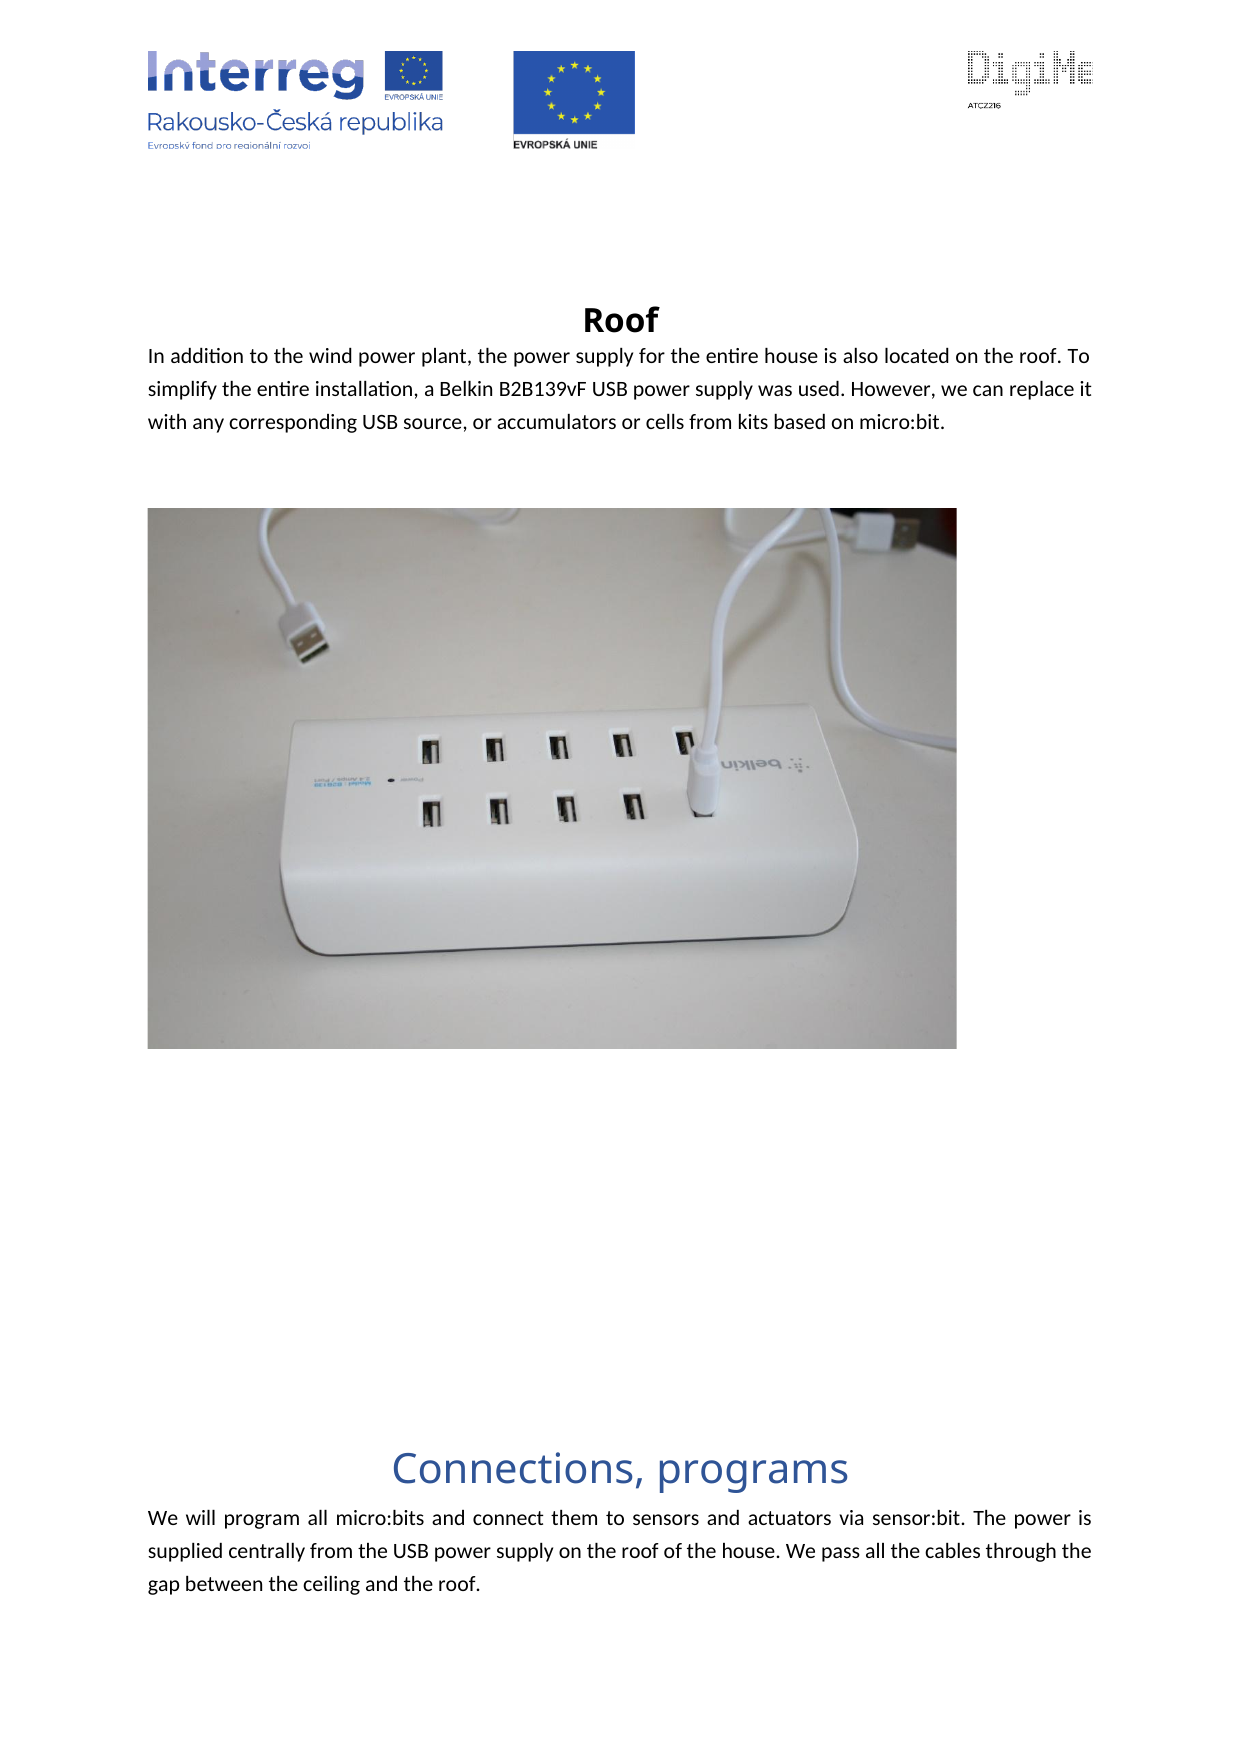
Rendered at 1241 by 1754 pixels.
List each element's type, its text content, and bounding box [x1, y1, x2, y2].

text We will program all micro:bits and connect them to sensors and actuators via sensor:bit. The power is supplied centrally from the USB power supply on the roof of the house. We pass all the cables through the gap between the ceiling and the roof. [148, 1504, 1093, 1597]
picture [148, 51, 1093, 149]
text In addition to the wind power plant, the power supply for the entire house is also located on the roof. To simplify the entire installation, a Belkin B2B139vF USB power supply was used. However, we can replace it with any corresponding USB source, or accumulators or cells from kits based on micro:bit. [148, 342, 1093, 435]
picture [147, 508, 957, 1049]
subtitle Connections, programs [148, 1439, 1093, 1496]
subtitle Roof [148, 296, 1093, 342]
picture [0, 1388, 1241, 1737]
